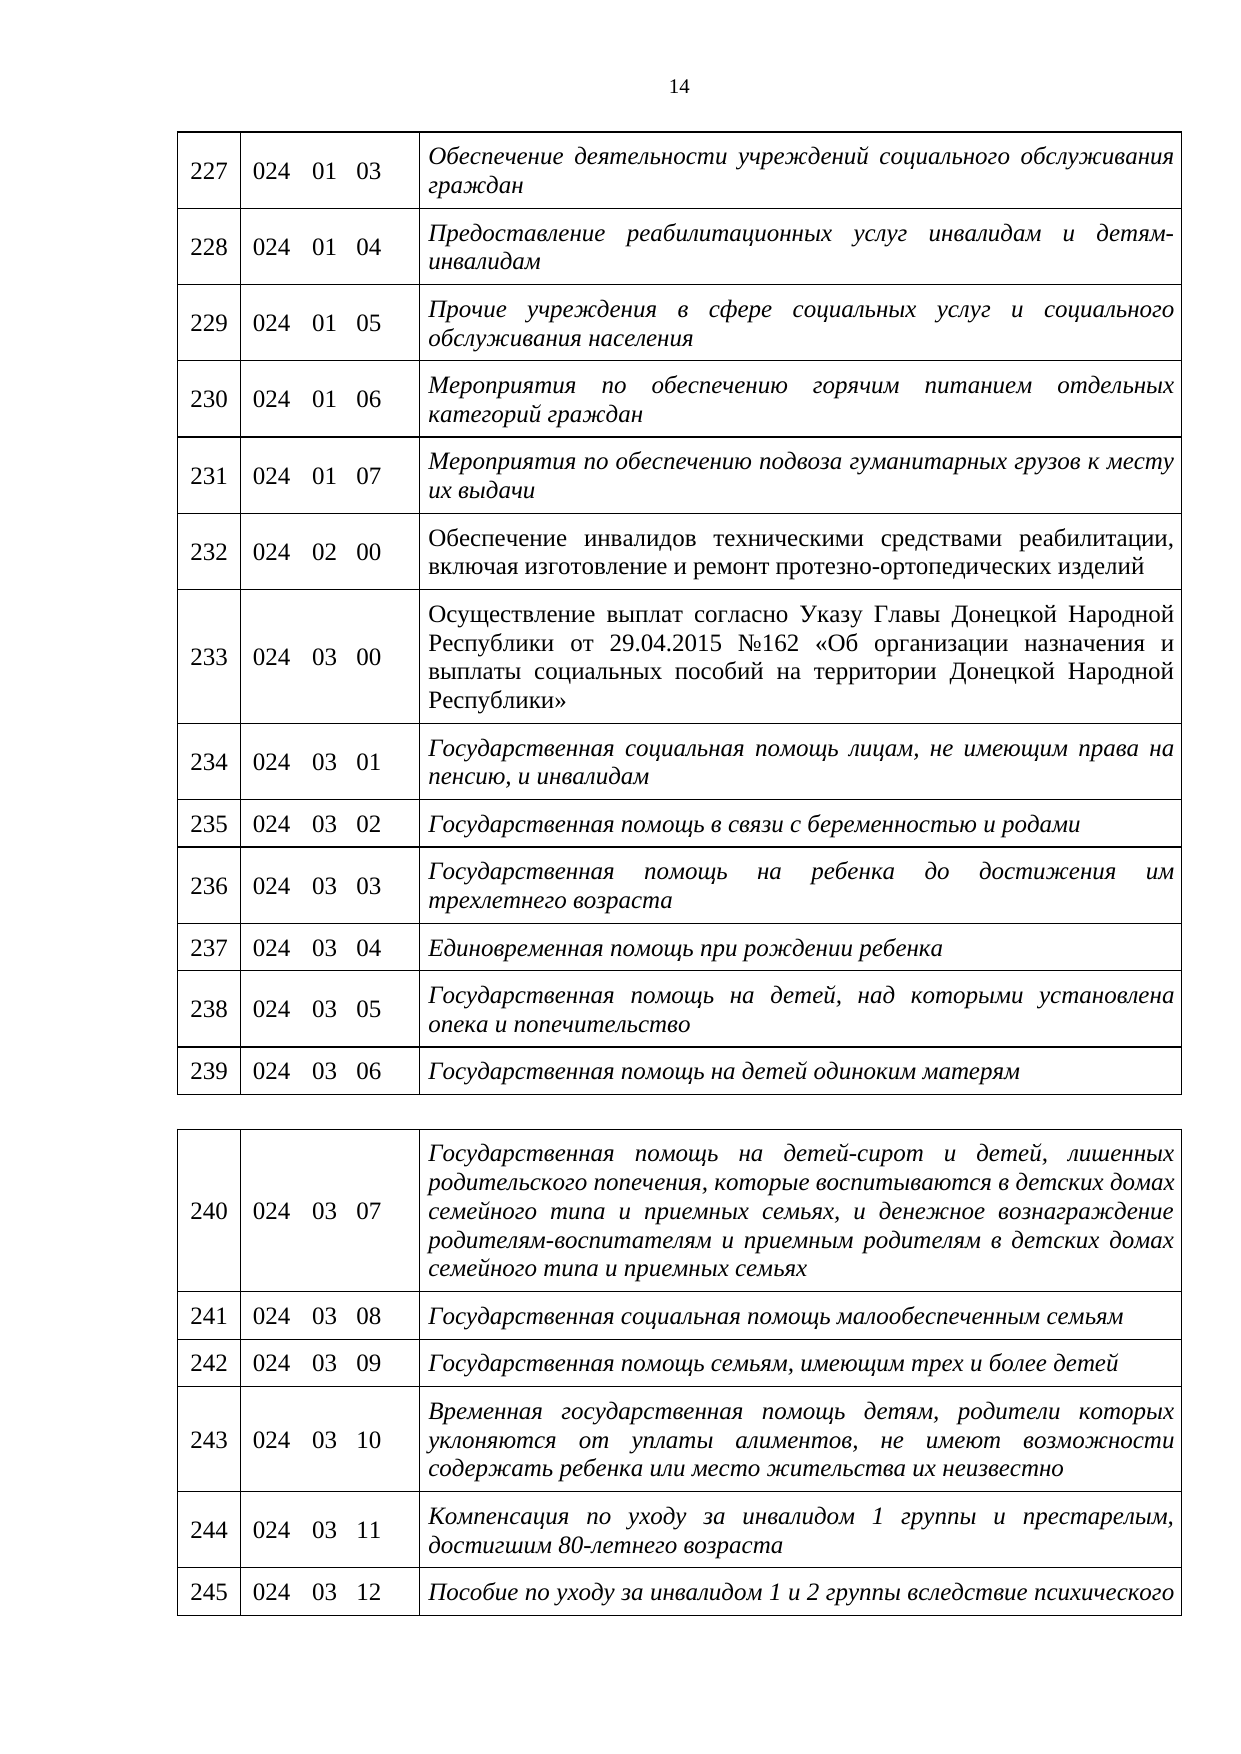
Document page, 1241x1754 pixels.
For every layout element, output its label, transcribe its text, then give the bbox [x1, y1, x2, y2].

table_cell Государственная помощь на детей, над которыми установлена опека и попечительство [420, 971, 1181, 1046]
table_cell 235 [178, 800, 240, 846]
table_cell Обеспечение деятельности учреждений социального обслуживания граждан [420, 133, 1181, 208]
table_cell 024 01 03 [241, 133, 419, 208]
table_cell 244 [178, 1492, 240, 1567]
table_cell Мероприятия по обеспечению горячим питанием отдельных категорий граждан [420, 361, 1181, 436]
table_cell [420, 1568, 1181, 1615]
table_cell 239 [178, 1048, 240, 1094]
table_cell Государственная социальная помощь лицам, не имеющим права на пенсию, и инвалидам [420, 724, 1181, 799]
table_header 024 03 07 [241, 1130, 419, 1291]
table_header Государственная помощь на детей-сирот и детей, лишенных родительского попечения, которые воспитываются в детских домах семейного типа и приемных семьях, и денежное вознаграждение родителям-воспитателям и приемным родителям в детских домах семейного типа и приемных семьях [420, 1130, 1181, 1291]
table_cell Предоставление реабилитационных услуг инвалидам и детям-инвалидам [420, 209, 1181, 284]
table_cell 236 [178, 848, 240, 923]
table_cell 024 01 04 [241, 209, 419, 284]
table_cell 024 03 04 [241, 924, 419, 970]
table_cell 227 [178, 133, 240, 208]
table_cell Единовременная помощь при рождении ребенка [420, 924, 1181, 970]
table_cell 024 01 05 [241, 285, 419, 360]
table_cell 242 [178, 1340, 240, 1386]
table_cell Временная государственная помощь детям, родители которых уклоняются от уплаты алиментов, не имеют возможности содержать ребенка или место жительства их неизвестно [420, 1387, 1181, 1491]
table_cell 243 [178, 1387, 240, 1491]
table_cell 237 [178, 924, 240, 970]
table_cell 024 01 07 [241, 438, 419, 513]
table_cell Мероприятия по обеспечению подвоза гуманитарных грузов к месту их выдачи [420, 438, 1181, 513]
table_cell 229 [178, 285, 240, 360]
table_cell 024 01 06 [241, 361, 419, 436]
table_cell 234 [178, 724, 240, 799]
table_cell 024 03 10 [241, 1387, 419, 1491]
table_cell 024 03 00 [241, 590, 419, 723]
table_cell 024 02 00 [241, 514, 419, 589]
table_cell Обеспечение инвалидов техническими средствами реабилитации, включая изготовление и ремонт протезно-ортопедических изделий [420, 514, 1181, 589]
table_cell Государственная социальная помощь малообеспеченным семьям [420, 1292, 1181, 1338]
table_cell Государственная помощь в связи с беременностью и родами [420, 800, 1181, 846]
table_cell 245 [178, 1568, 240, 1615]
table_cell Государственная помощь семьям, имеющим трех и более детей [420, 1340, 1181, 1386]
table_cell 228 [178, 209, 240, 284]
table_cell 230 [178, 361, 240, 436]
table_cell 024 03 11 [241, 1492, 419, 1567]
table_cell Компенсация по уходу за инвалидом 1 группы и престарелым, достигшим 80-летнего возраста [420, 1492, 1181, 1567]
table_cell 232 [178, 514, 240, 589]
table_cell 024 03 06 [241, 1048, 419, 1094]
table_cell Государственная помощь на детей одиноким матерям [420, 1048, 1181, 1094]
table_cell 024 03 12 [241, 1568, 419, 1615]
table_cell 024 03 09 [241, 1340, 419, 1386]
table_cell Осуществление выплат согласно Указу Главы Донецкой Народной Республики от 29.04.2015 №162 «Об организации назначения и выплаты социальных пособий на территории Донецкой Народной Республики» [420, 590, 1181, 723]
table_header 240 [178, 1130, 240, 1291]
table_cell 238 [178, 971, 240, 1046]
table_cell Прочие учреждения в сфере социальных услуг и социального обслуживания населения [420, 285, 1181, 360]
table_cell 024 03 05 [241, 971, 419, 1046]
table_cell 024 03 03 [241, 848, 419, 923]
table_cell Государственная помощь на ребенка до достижения им трехлетнего возраста [420, 848, 1181, 923]
table_cell 024 03 08 [241, 1292, 419, 1338]
table_cell 024 03 01 [241, 724, 419, 799]
table_cell 024 03 02 [241, 800, 419, 846]
table_cell 241 [178, 1292, 240, 1338]
table_cell 231 [178, 438, 240, 513]
table_cell 233 [178, 590, 240, 723]
